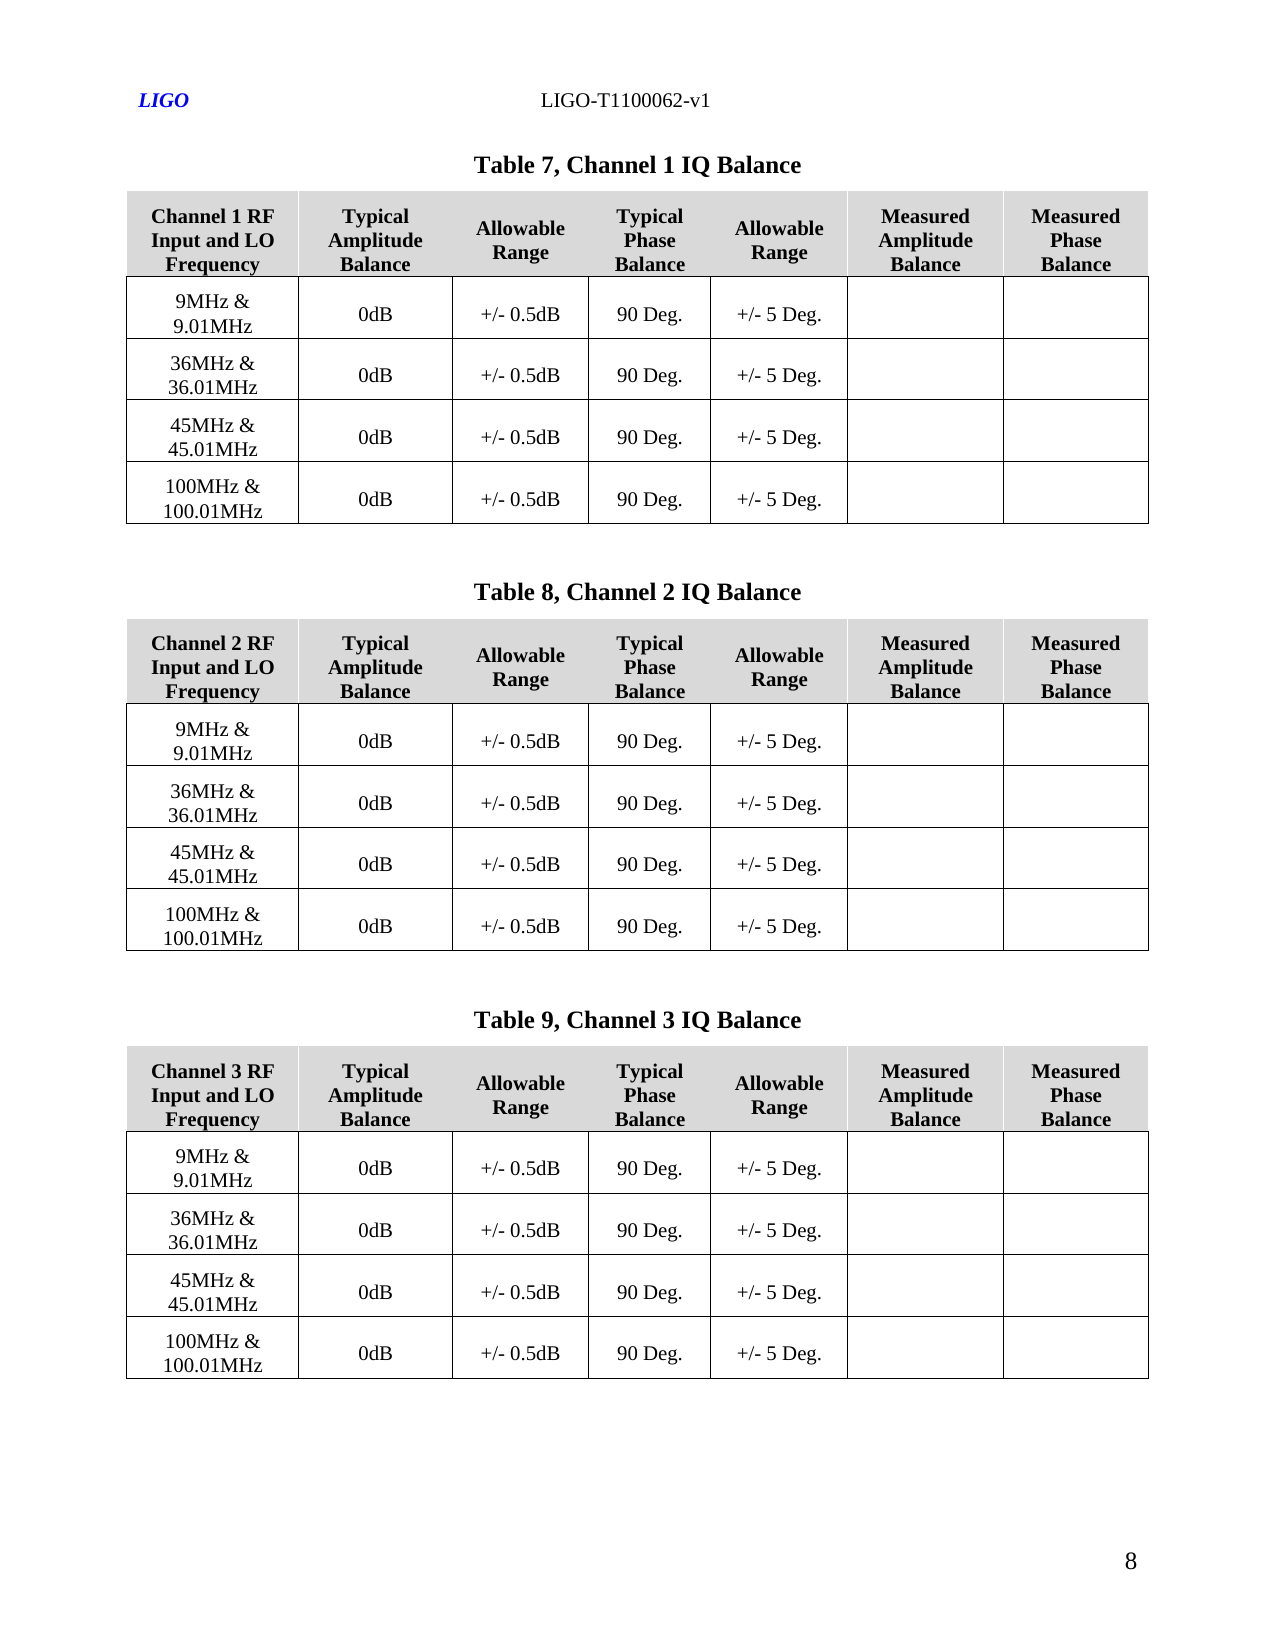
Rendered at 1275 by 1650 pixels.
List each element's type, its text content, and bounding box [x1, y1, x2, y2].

table_cell 100MHz & 100.01MHz [127, 889, 298, 950]
table_cell [848, 889, 1003, 950]
table_cell 0dB [299, 462, 452, 523]
table_cell [848, 766, 1003, 827]
table_cell 9MHz & 9.01MHz [127, 704, 298, 765]
table_cell 90 Deg. [589, 339, 710, 399]
table_cell 45MHz & 45.01MHz [127, 828, 298, 888]
table_cell +/- 0.5dB [453, 704, 588, 765]
table_cell [1004, 1317, 1148, 1377]
table_header Measured Phase Balance [1004, 1046, 1148, 1131]
table_cell 9MHz & 9.01MHz [127, 277, 298, 338]
table_cell 90 Deg. [589, 766, 710, 827]
table_cell +/- 0.5dB [453, 828, 588, 888]
table_cell +/- 0.5dB [453, 1194, 588, 1254]
table_cell 90 Deg. [589, 462, 710, 523]
table_cell [1004, 1132, 1148, 1192]
table_cell +/- 0.5dB [453, 339, 588, 399]
table_header Channel 3 RF Input and LO Frequency [127, 1046, 298, 1131]
table_header Allowable Range [711, 619, 847, 703]
table_cell 0dB [299, 889, 452, 950]
table_cell +/- 0.5dB [453, 277, 588, 338]
table_cell 90 Deg. [589, 400, 710, 461]
table_cell [1004, 889, 1148, 950]
table_cell 36MHz & 36.01MHz [127, 339, 298, 399]
table_header Typical Amplitude Balance [299, 191, 452, 276]
table_header Typical Phase Balance [589, 191, 711, 276]
table_cell [1004, 277, 1148, 338]
table_cell 0dB [299, 1194, 452, 1254]
table_cell [848, 704, 1003, 765]
table_cell +/- 5 Deg. [711, 828, 847, 888]
table_header Typical Phase Balance [589, 1046, 711, 1131]
table_cell [1004, 704, 1148, 765]
table_cell +/- 0.5dB [453, 766, 588, 827]
table_cell 0dB [299, 828, 452, 888]
table_cell [1004, 1194, 1148, 1254]
table_cell +/- 0.5dB [453, 1132, 588, 1192]
table_cell 90 Deg. [589, 828, 710, 888]
table_header Typical Amplitude Balance [299, 1046, 452, 1131]
table_cell [1004, 462, 1148, 523]
table_cell 0dB [299, 1132, 452, 1192]
table_cell 36MHz & 36.01MHz [127, 766, 298, 827]
table_cell +/- 5 Deg. [711, 704, 847, 765]
table_cell 100MHz & 100.01MHz [127, 462, 298, 523]
table_cell +/- 5 Deg. [711, 339, 847, 399]
table_cell +/- 5 Deg. [711, 462, 847, 523]
table_cell [1004, 400, 1148, 461]
table_header Channel 2 RF Input and LO Frequency [127, 619, 298, 703]
table_cell 90 Deg. [589, 1317, 710, 1377]
table_header Allowable Range [452, 1046, 589, 1131]
table_cell 90 Deg. [589, 1255, 710, 1316]
table_cell +/- 5 Deg. [711, 1132, 847, 1192]
table_cell +/- 5 Deg. [711, 277, 847, 338]
table_cell [848, 1194, 1003, 1254]
table_cell [848, 828, 1003, 888]
table_cell 90 Deg. [589, 277, 710, 338]
table_cell +/- 5 Deg. [711, 1194, 847, 1254]
table_cell 0dB [299, 339, 452, 399]
table_cell +/- 5 Deg. [711, 400, 847, 461]
table_cell 90 Deg. [589, 1194, 710, 1254]
table_cell +/- 5 Deg. [711, 1255, 847, 1316]
table_cell [848, 462, 1003, 523]
table_header Measured Phase Balance [1004, 191, 1148, 276]
table_cell +/- 0.5dB [453, 1255, 588, 1316]
table_cell 0dB [299, 400, 452, 461]
table_header Typical Amplitude Balance [299, 619, 452, 703]
table_cell +/- 0.5dB [453, 400, 588, 461]
table_cell 0dB [299, 704, 452, 765]
table_cell +/- 0.5dB [453, 1317, 588, 1377]
table_cell +/- 5 Deg. [711, 766, 847, 827]
table_cell 0dB [299, 277, 452, 338]
table_cell 0dB [299, 1317, 452, 1377]
table_header Allowable Range [711, 191, 847, 276]
table_cell 45MHz & 45.01MHz [127, 1255, 298, 1316]
table_cell 36MHz & 36.01MHz [127, 1194, 298, 1254]
table_cell +/- 5 Deg. [711, 1317, 847, 1377]
table_cell [1004, 339, 1148, 399]
table_header Allowable Range [452, 191, 589, 276]
table_cell +/- 5 Deg. [711, 889, 847, 950]
table_header Channel 1 RF Input and LO Frequency [127, 191, 298, 276]
table_header Typical Phase Balance [589, 619, 711, 703]
table_cell 90 Deg. [589, 1132, 710, 1192]
table_cell 9MHz & 9.01MHz [127, 1132, 298, 1192]
table_cell [848, 1317, 1003, 1377]
table_cell 0dB [299, 766, 452, 827]
table_cell [1004, 1255, 1148, 1316]
table_cell 100MHz & 100.01MHz [127, 1317, 298, 1377]
table_cell [1004, 766, 1148, 827]
table_header Measured Amplitude Balance [848, 1046, 1003, 1131]
table_header Allowable Range [711, 1046, 847, 1131]
table_cell [848, 1132, 1003, 1192]
table_cell [848, 400, 1003, 461]
table_cell [848, 339, 1003, 399]
table_header Measured Amplitude Balance [848, 191, 1003, 276]
table_cell [1004, 828, 1148, 888]
table_header Measured Phase Balance [1004, 619, 1148, 703]
table_cell +/- 0.5dB [453, 462, 588, 523]
table_cell 90 Deg. [589, 704, 710, 765]
table_header Allowable Range [452, 619, 589, 703]
table_cell 45MHz & 45.01MHz [127, 400, 298, 461]
table_cell [848, 277, 1003, 338]
table_header Measured Amplitude Balance [848, 619, 1003, 703]
table_cell 0dB [299, 1255, 452, 1316]
table_cell +/- 0.5dB [453, 889, 588, 950]
table_cell [848, 1255, 1003, 1316]
table_cell 90 Deg. [589, 889, 710, 950]
